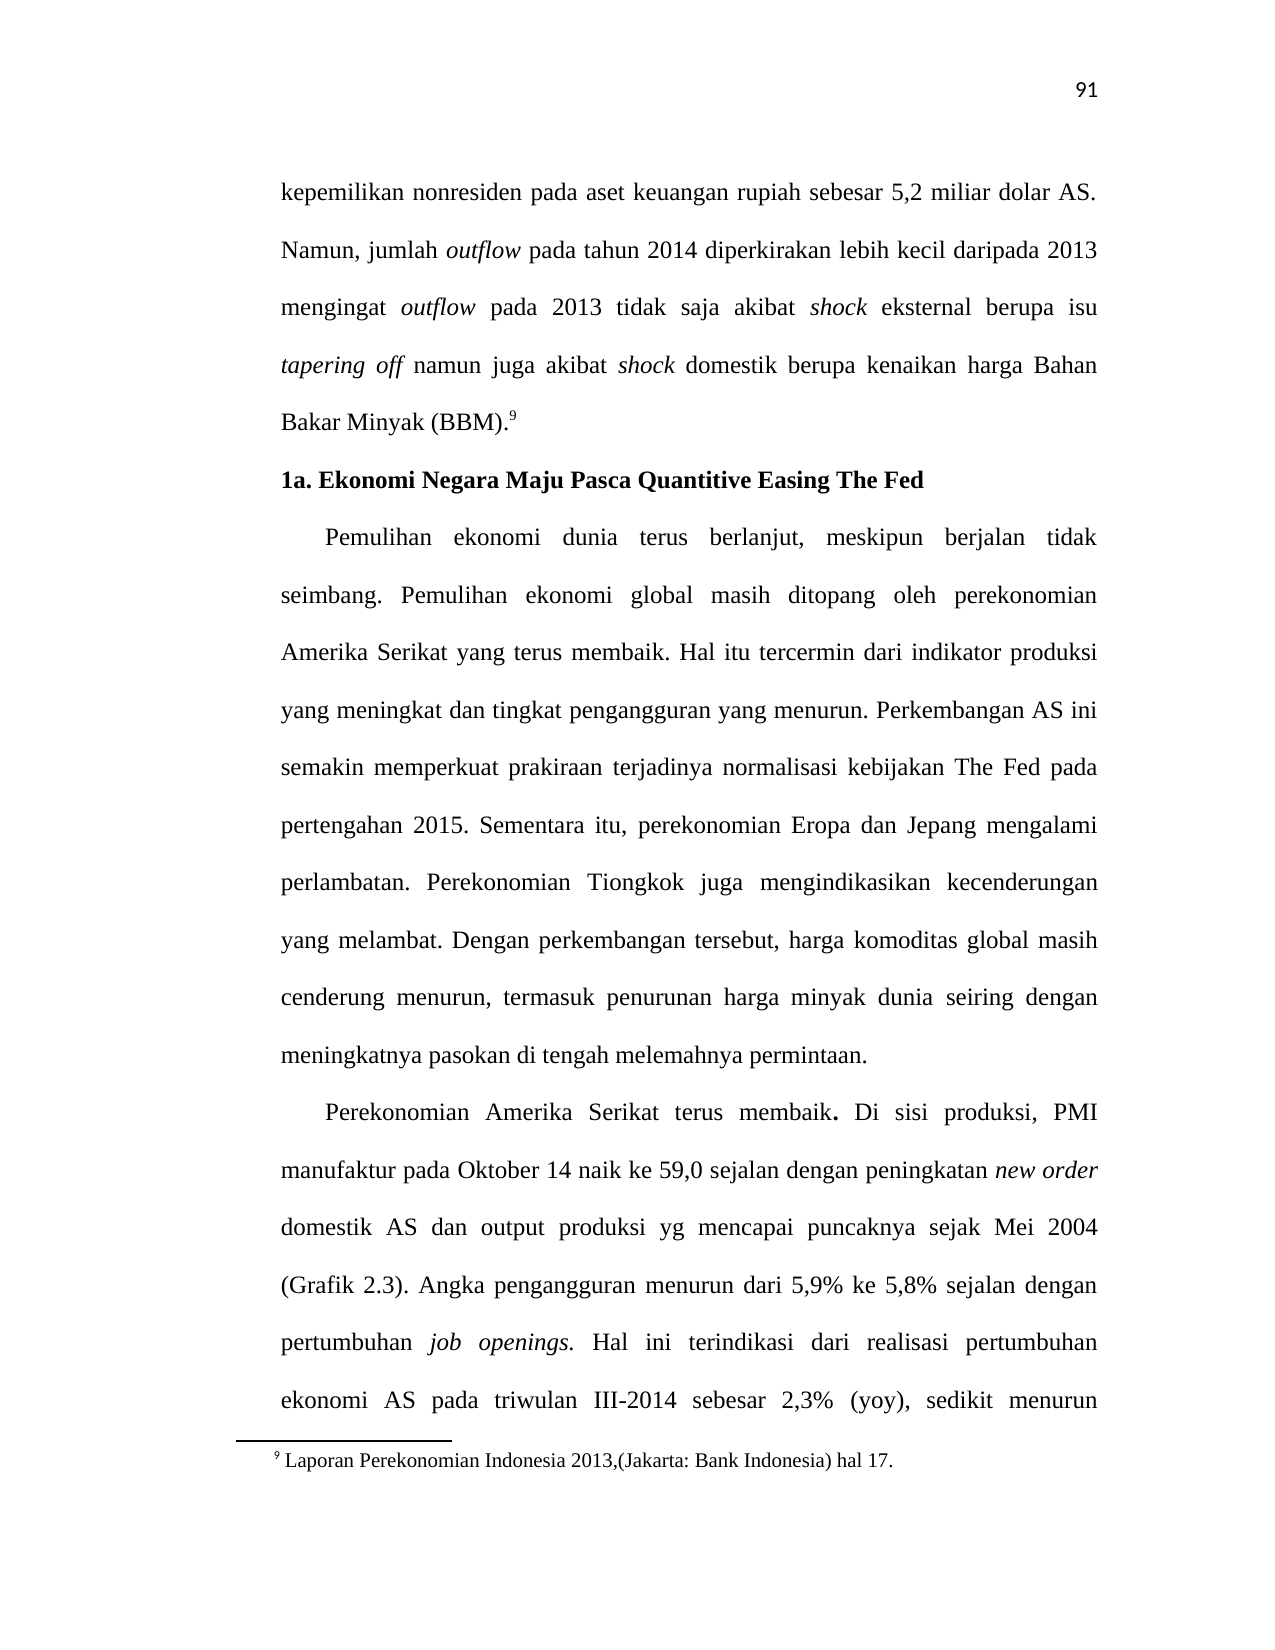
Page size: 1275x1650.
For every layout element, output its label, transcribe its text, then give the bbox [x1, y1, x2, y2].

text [281, 177, 1098, 436]
text 1a. Ekonomi Negara Maju Pasca Quantitive Easing The Fed [236, 465, 1098, 493]
text Pemulihan ekonomi dunia terus berlanjut, meskipun berjalan tidak seimbang. Pemulihan ekonomi global masih ditopang oleh perekonomian Amerika Serikat yang terus membaik. Hal itu tercermin dari indikator produksi yang meningkat dan tingkat pengangguran yang menurun. Perkembangan AS ini semakin memperkuat prakiraan terjadinya normalisasi kebijakan The Fed pada pertengahan 2015. Sementara itu, perekonomian Eropa dan Jepang mengalami perlambatan. Perekonomian Tiongkok juga mengindikasikan kecenderungan yang melambat. Dengan perkembangan tersebut, harga komoditas global masih cenderung menurun, termasuk penurunan harga minyak dunia seiring dengan meningkatnya pasokan di tengah melemahnya permintaan. [281, 522, 1098, 1068]
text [281, 1097, 1098, 1413]
